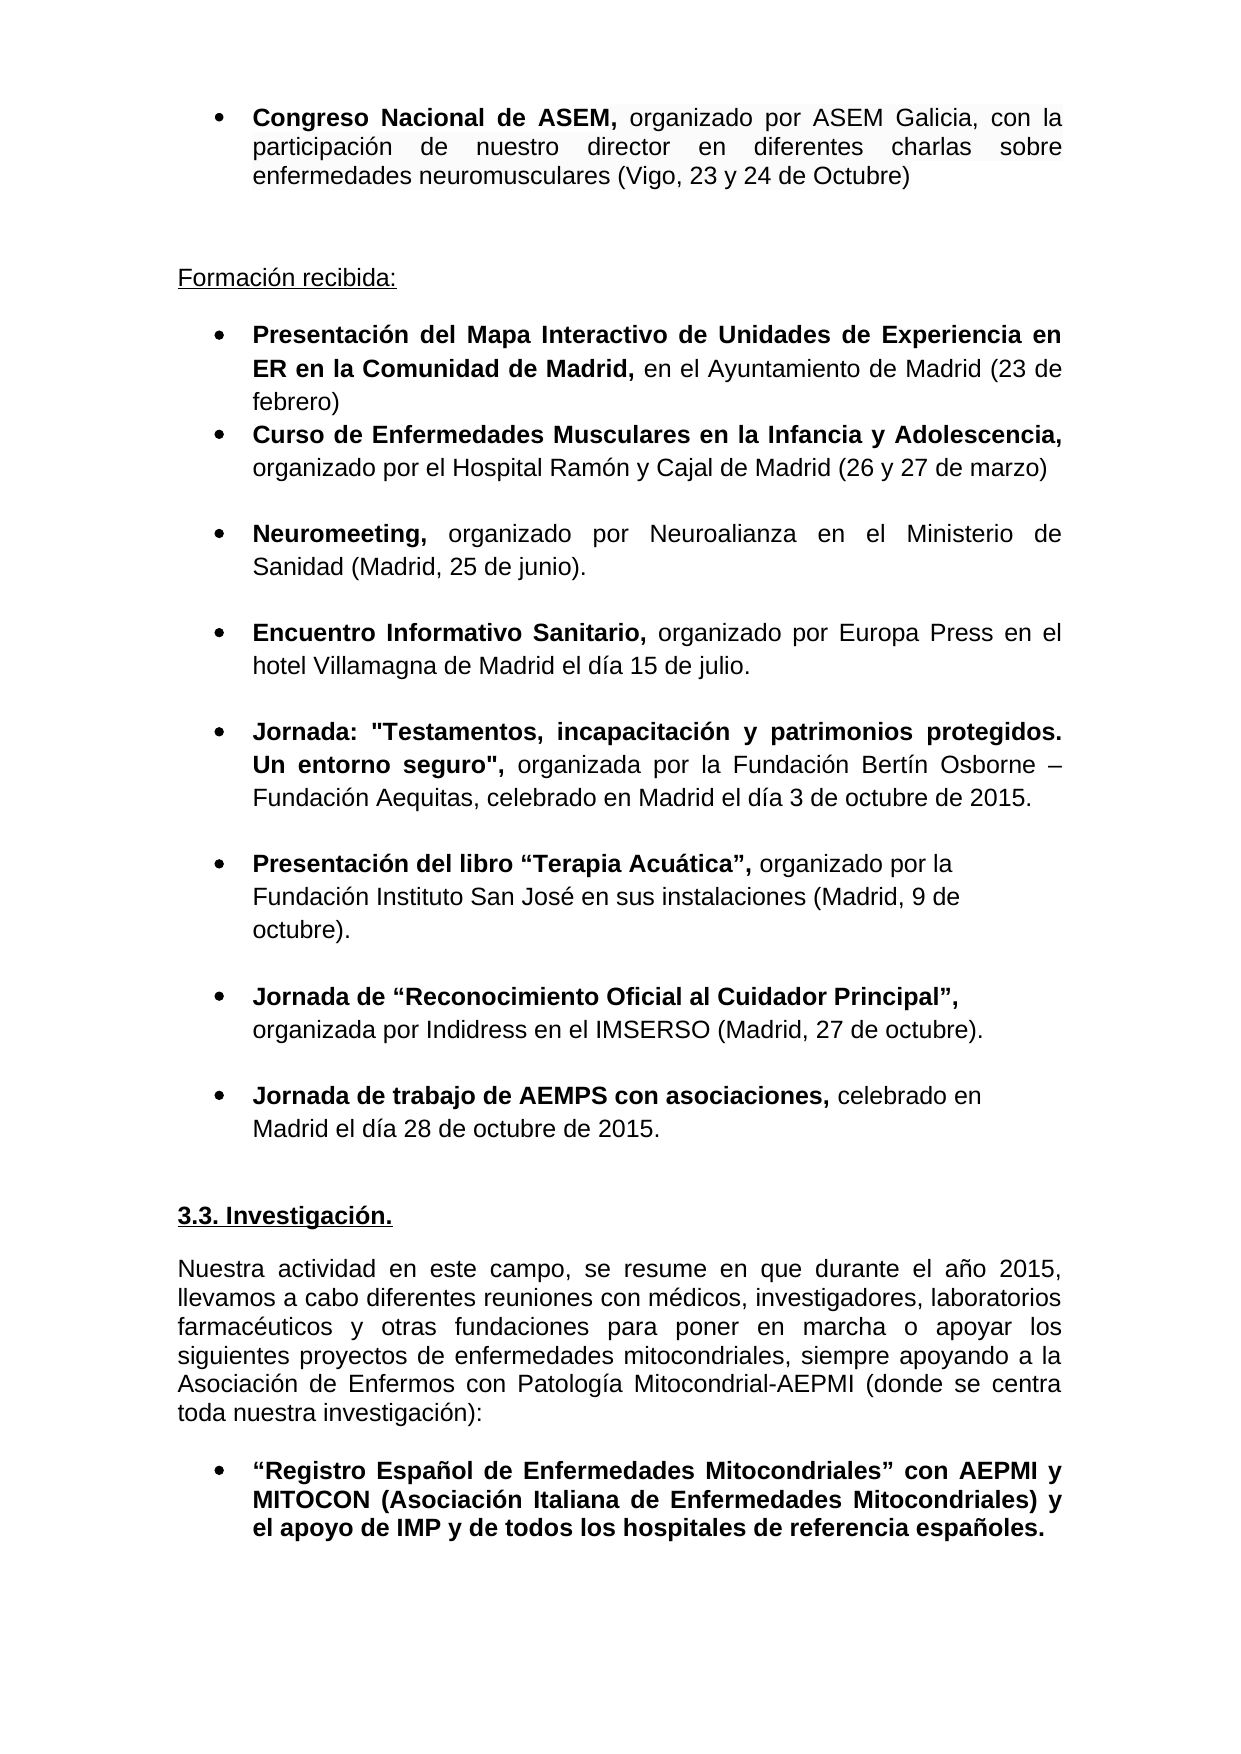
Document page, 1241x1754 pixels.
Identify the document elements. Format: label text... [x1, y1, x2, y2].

list Jornada de “Reconocimiento Oficial al Cuidador Principal”, organizada por Indidress en el IMSERSO (Madrid, 27 de octubre). [215, 981, 1063, 1043]
text Formación recibida: [177, 263, 1063, 292]
list Encuentro Informativo Sanitario, organizado por Europa Press en el hotel Villamagna de Madrid el día 15 de julio. [215, 618, 1063, 680]
list Curso de Enfermedades Musculares en la Infancia y Adolescencia, organizado por el Hospital Ramón y Cajal de Madrid (26 y 27 de marzo) [215, 419, 1063, 481]
list Presentación del Mapa Interactivo de Unidades de Experiencia en ER en la Comunidad de Madrid, en el Ayuntamiento de Madrid (23 de febrero) [215, 320, 1063, 415]
list Jornada: "Testamentos, incapacitación y patrimonios protegidos. Un entorno seguro", organizada por la Fundación Bertín Osborne – Fundación Aequitas, celebrado en Madrid el día 3 de octubre de 2015. [215, 717, 1063, 812]
list Neuromeeting, organizado por Neuroalianza en el Ministerio de Sanidad (Madrid, 25 de junio). [215, 519, 1063, 581]
text 3.3. Investigación. [177, 1201, 1063, 1229]
list “Registro Español de Enfermedades Mitocondriales” con AEPMI y MITOCON (Asociación Italiana de Enfermedades Mitocondriales) y el apoyo de IMP y de todos los hospitales de referencia españoles. [215, 1456, 1063, 1542]
list Presentación del libro “Terapia Acuática”, organizado por la Fundación Instituto San José en sus instalaciones (Madrid, 9 de octubre). [215, 849, 1063, 944]
list Congreso Nacional de ASEM, organizado por ASEM Galicia, con la participación de nuestro director en diferentes charlas sobre enfermedades neuromusculares (Vigo, 23 y 24 de Octubre) [215, 103, 1063, 190]
text Nuestra actividad en este campo, se resume en que durante el año 2015, llevamos a cabo diferentes reuniones con médicos, investigadores, laboratorios farmacéuticos y otras fundaciones para poner en marcha o apoyar los siguientes proyectos de enfermedades mitocondriales, siempre apoyando a la Asociación de Enfermos con Patología Mitocondrial-AEPMI (donde se centra toda nuestra investigación): [177, 1254, 1063, 1427]
list Jornada de trabajo de AEMPS con asociaciones, celebrado en Madrid el día 28 de octubre de 2015. [215, 1081, 1063, 1142]
